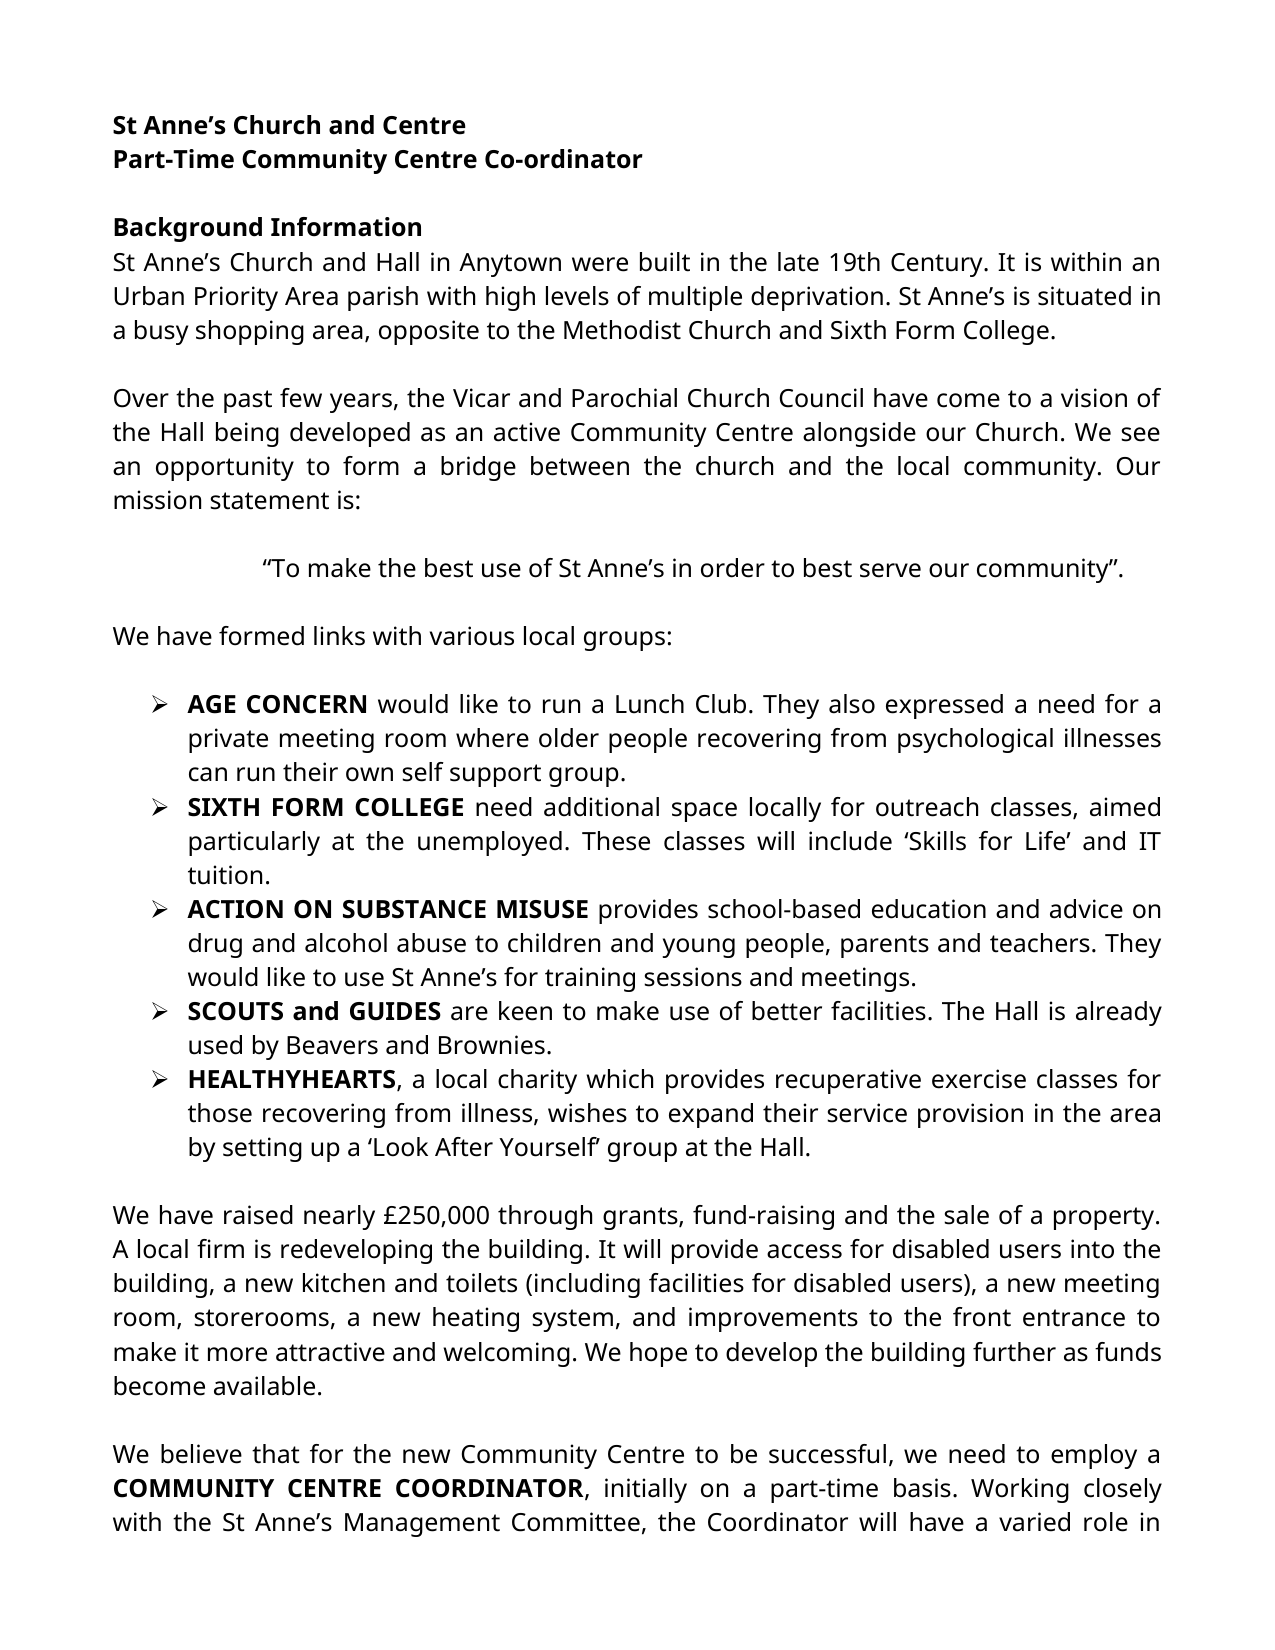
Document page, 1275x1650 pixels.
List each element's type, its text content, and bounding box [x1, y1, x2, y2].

text Background Information [112, 210, 1163, 244]
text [112, 1436, 1163, 1538]
text “To make the best use of St Anne’s in order to best serve our community”. [187, 551, 1163, 585]
text Over the past few years, the Vicar and Parochial Church Council have come to a vision of the Hall being developed as an active Community Centre alongside our Church. We see an opportunity to form a bridge between the church and the local community. Our mission statement is: [112, 380, 1163, 517]
list HEALTHYHEARTS, a local charity which provides recuperative exercise classes for those recovering from illness, wishes to expand their service provision in the area by setting up a ‘Look After Yourself’ group at the Hall. [150, 1062, 1163, 1164]
list ACTION ON SUBSTANCE MISUSE provides school-based education and advice on drug and alcohol abuse to children and young people, parents and teachers. They would like to use St Anne’s for training sessions and meetings. [150, 891, 1163, 993]
text St Anne’s Church and Centre [112, 108, 1163, 142]
text We have raised nearly £250,000 through grants, fund-raising and the sale of a property. A local firm is redeveloping the building. It will provide access for disabled users into the building, a new kitchen and toilets (including facilities for disabled users), a new meeting room, storerooms, a new heating system, and improvements to the front entrance to make it more attractive and welcoming. We hope to develop the building further as funds become available. [112, 1198, 1163, 1402]
list SIXTH FORM COLLEGE need additional space locally for outreach classes, aimed particularly at the unemployed. These classes will include ‘Skills for Life’ and IT tuition. [150, 789, 1163, 891]
text Part-Time Community Centre Co-ordinator [112, 142, 1163, 176]
list AGE CONCERN would like to run a Lunch Club. They also expressed a need for a private meeting room where older people recovering from psychological illnesses can run their own self support group. [150, 687, 1163, 789]
text St Anne’s Church and Hall in Anytown were built in the late 19th Century. It is within an Urban Priority Area parish with high levels of multiple deprivation. St Anne’s is situated in a busy shopping area, opposite to the and . [112, 244, 1163, 346]
text We have formed links with various local groups: [112, 619, 1163, 653]
list SCOUTS and GUIDES are keen to make use of better facilities. The Hall is already used by Beavers and Brownies. [150, 993, 1163, 1062]
